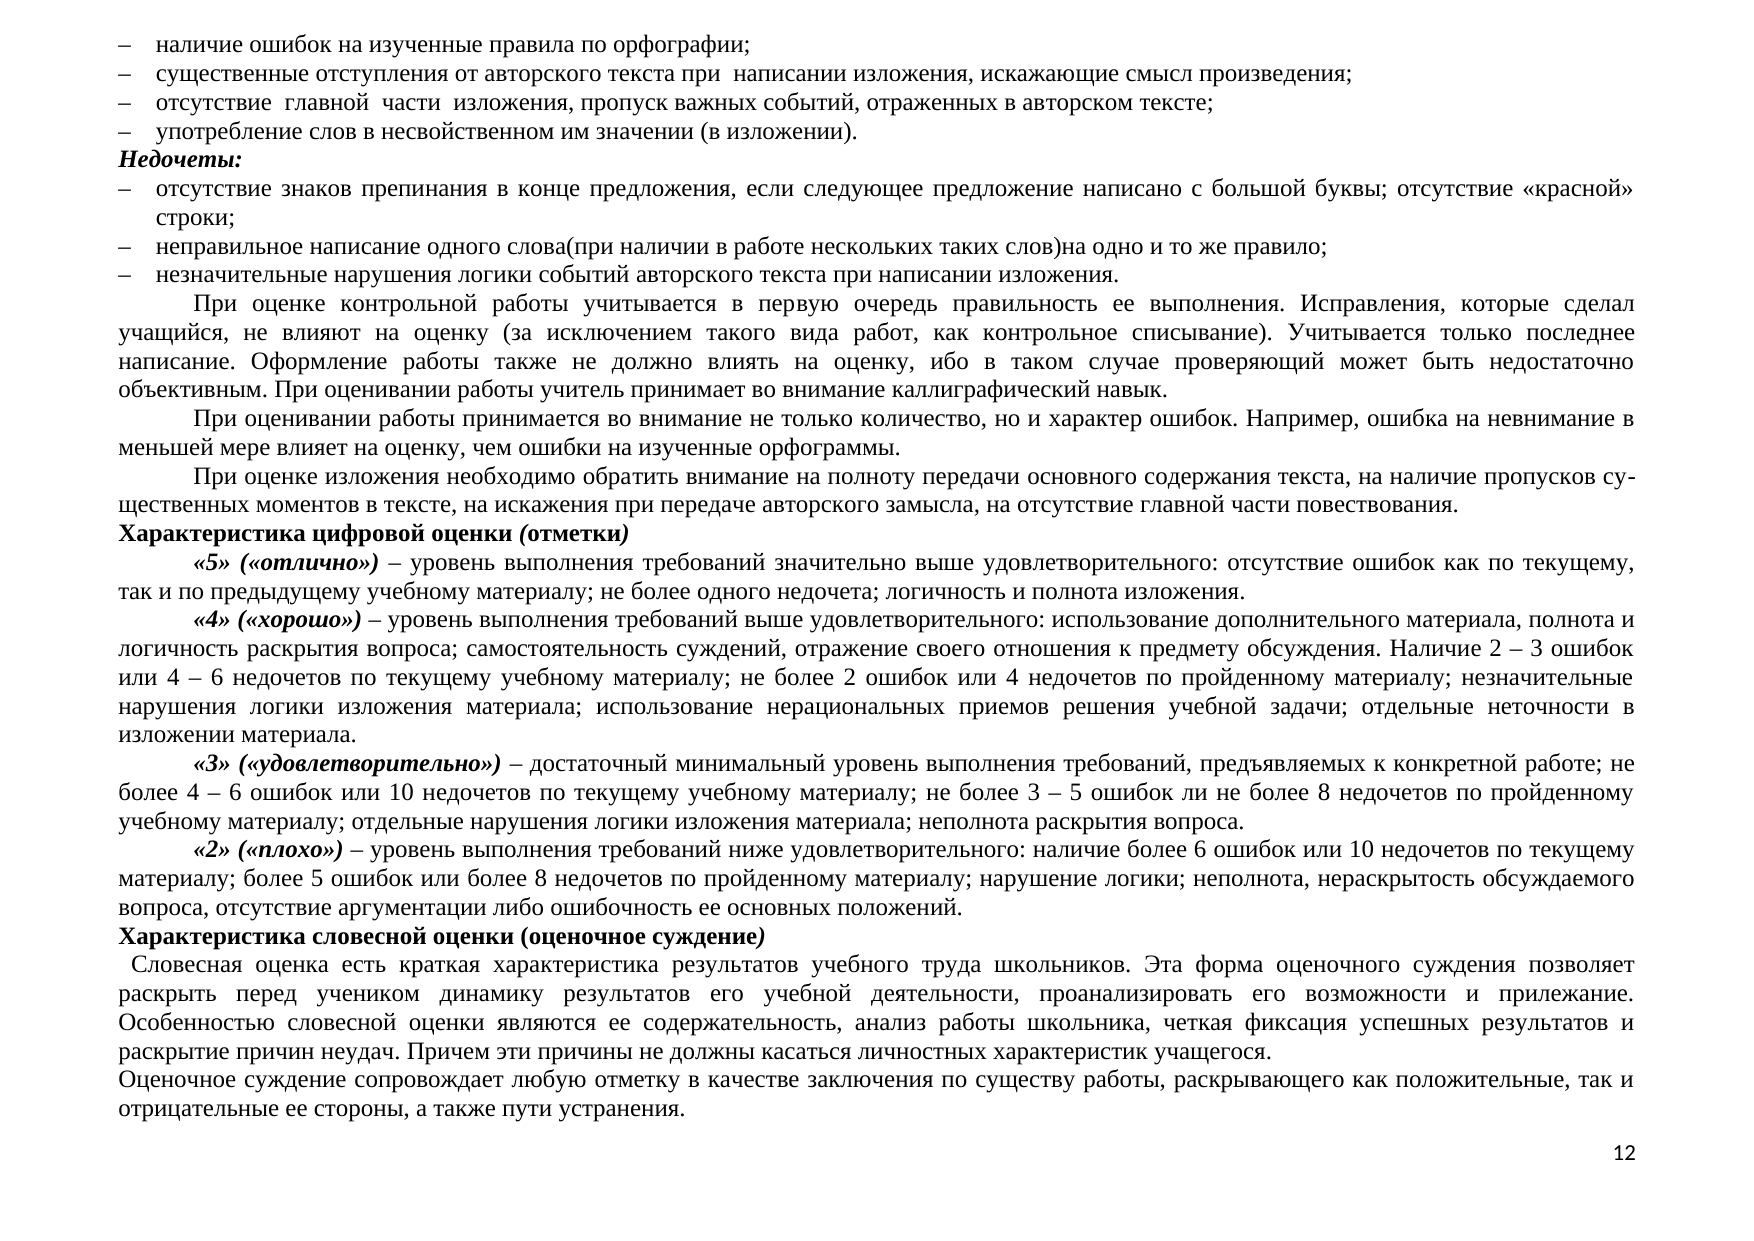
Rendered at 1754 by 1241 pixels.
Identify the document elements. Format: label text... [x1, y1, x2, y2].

text Недочеты: [118, 144, 1636, 173]
text «3» («удовлетворительно») – достаточный минимальный уровень выполнения требований, предъявляемых к конкретной работе; не более 4 – 6 ошибок или 10 недочетов по текущему учебному материалу; не более 3 – 5 ошибок ли не более 8 недочетов по пройденному учебному материалу; отдельные нарушения логики изложения материала; неполнота раскрытия вопроса. [118, 748, 1636, 834]
text При оценке изложения необходимо обратить внимание на полноту передачи основного содержания текста, на наличие пропусков существенных моментов в тексте, на искажения при передаче авторского замысла, на отсутствие главной части повествования. [118, 461, 1636, 518]
text Оценочное суждение сопровождает любую отметку в качестве заключения по существу работы, раскрывающего как положительные, так и отрицательные ее стороны, а также пути устранения. [118, 1064, 1636, 1122]
list наличие ошибок на изученные правила по орфографии; [118, 29, 1636, 58]
list существенные отступления от авторского текста при написании изложения, искажающие смысл произведения; [118, 58, 1636, 87]
list неправильное написание одного слова(при наличии в работе нескольких таких слов)на одно и то же правило; [118, 231, 1636, 259]
text «2» («плохо») – уровень выполнения требований ниже удовлетворительного: наличие более 6 ошибок или 10 недочетов по текущему материалу; более 5 ошибок или более 8 недочетов по пройденному материалу; нарушение логики; неполнота, нераскрытость обсуждаемого вопроса, отсутствие аргументации либо ошибочность ее основных положений. [118, 834, 1636, 921]
text При оценивании работы принимается во внимание не только количество, но и характер ошибок. Например, ошибка на невнимание в меньшей мере влияет на оценку, чем ошибки на изученные орфограммы. [118, 403, 1636, 461]
text Характеристика цифровой оценки (отметки) [118, 518, 1636, 547]
list отсутствие главной части изложения, пропуск важных событий, отраженных в авторском тексте; [118, 87, 1636, 116]
text При оценке контрольной работы учитывается в первую очередь правильность ее выполнения. Исправления, которые сделал учащийся, не влияют на оценку (за исключением такого вида работ, как контрольное списывание). Учитывается только последнее написание. Оформление работы также не должно влиять на оценку, ибо в таком случае проверяющий может быть недостаточно объективным. При оценивании работы учитель принимает во внимание каллиграфический навык. [118, 288, 1636, 403]
text «5» («отлично») – уровень выполнения требований значительно выше удовлетворительного: отсутствие ошибок как по текущему, так и по предыдущему учебному материалу; не более одного недочета; логичность и полнота изложения. [118, 547, 1636, 604]
text Словесная оценка есть краткая характеристика результатов учебного труда школьников. Эта форма оценочного суждения позволяет раскрыть перед учеником динамику результатов его учебной деятельности, проанализировать его возможности и прилежание. Особенностью словесной оценки являются ее содержательность, анализ работы школьника, четкая фиксация успешных результатов и раскрытие причин неудач. Причем эти причины не должны касаться личностных характеристик учащегося. [118, 949, 1636, 1064]
text «4» («хорошо») – уровень выполнения требований выше удовлетворительного: использование дополнительного материала, полнота и логичность раскрытия вопроса; самостоятельность суждений, отражение своего отношения к предмету обсуждения. Наличие 2 – 3 ошибок или 4 – 6 недочетов по текущему учебному материалу; не более 2 ошибок или 4 недочетов по пройденному материалу; незначительные нарушения логики изложения материала; использование нерациональных приемов решения учебной задачи; отдельные неточности в изложении материала. [118, 604, 1636, 748]
text Характеристика словесной оценки (оценочное суждение) [118, 921, 1636, 949]
list отсутствие знаков препинания в конце предложения, если следующее предложение написано с большой буквы; отсутствие «красной» строки; [118, 173, 1636, 231]
list употребление слов в несвойственном им значении (в изложении). [118, 116, 1636, 144]
list незначительные нарушения логики событий авторского текста при написании изложения. [118, 259, 1636, 288]
